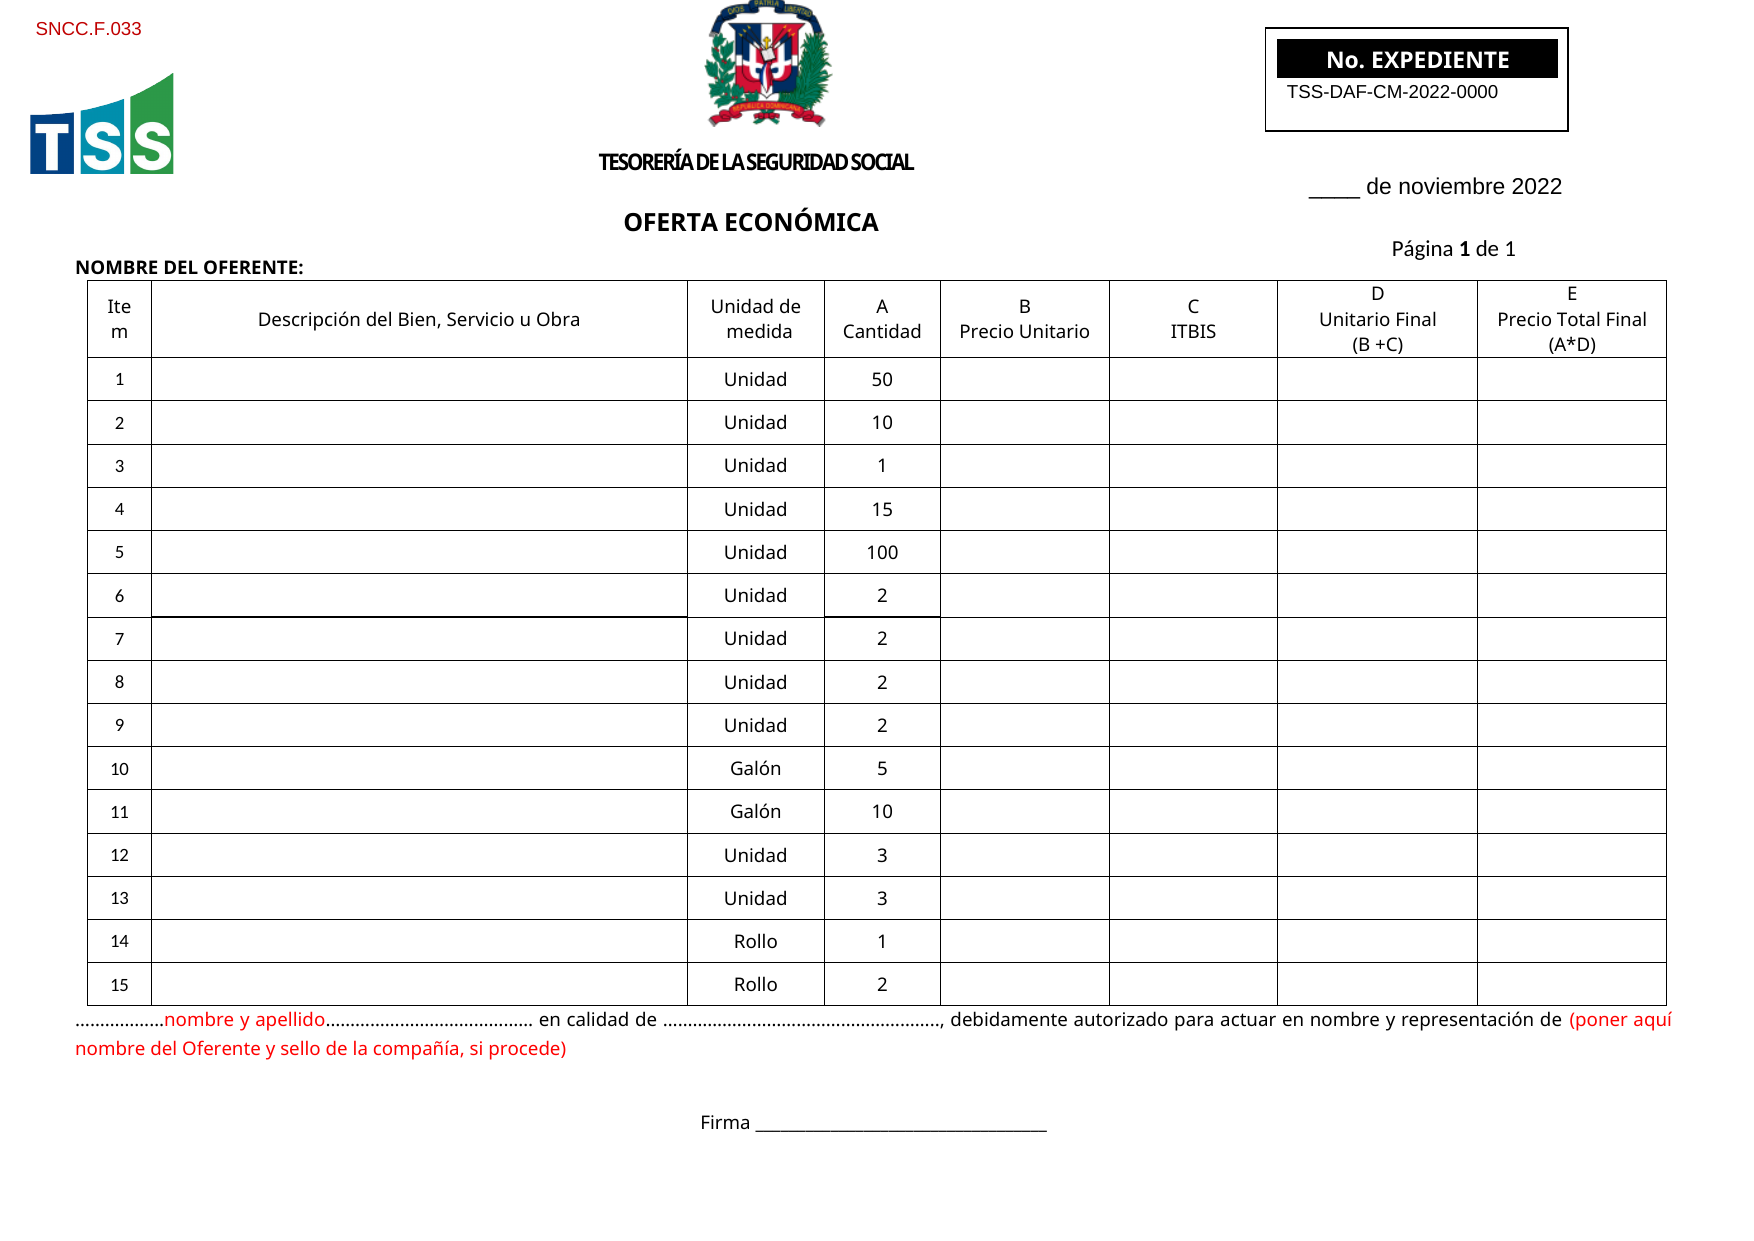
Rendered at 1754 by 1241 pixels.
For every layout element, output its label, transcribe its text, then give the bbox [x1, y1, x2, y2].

table_cell [152, 531, 687, 573]
table_cell 8 [88, 661, 151, 703]
table_cell 1 [825, 445, 940, 487]
table_cell Unidad [688, 618, 824, 659]
table_header A Cantidad [825, 281, 940, 357]
table_cell 11 [88, 790, 151, 832]
table_cell [1478, 358, 1666, 400]
table_cell [152, 877, 687, 919]
table_cell [941, 920, 1109, 962]
table_cell [1478, 704, 1666, 746]
table_cell [152, 747, 687, 789]
table_cell [1278, 618, 1477, 659]
table_cell [1278, 401, 1477, 443]
table_cell [152, 401, 687, 443]
table_cell [1110, 574, 1277, 616]
table_cell Unidad [688, 704, 824, 746]
table_cell 9 [88, 704, 151, 746]
table_cell [1278, 488, 1477, 530]
table_cell 3 [825, 834, 940, 876]
table_cell [152, 963, 687, 1005]
table_cell [152, 661, 687, 703]
table_cell 5 [825, 747, 940, 789]
table_cell [1478, 488, 1666, 530]
table_cell Unidad [688, 834, 824, 876]
table_cell 10 [825, 790, 940, 832]
table_cell [1478, 963, 1666, 1005]
table_cell [152, 618, 687, 659]
table_cell [1478, 834, 1666, 876]
table_cell [1110, 834, 1277, 876]
table_cell 6 [88, 574, 151, 616]
table_cell [152, 920, 687, 962]
table_cell [1110, 963, 1277, 1005]
text nombre del oferente: [75, 254, 1679, 280]
table_cell [1478, 747, 1666, 789]
table_cell 7 [88, 618, 151, 659]
table_header D Unitario Final (B +C) [1278, 281, 1477, 357]
table_cell [1278, 747, 1477, 789]
table_cell [941, 574, 1109, 616]
table_cell 2 [825, 661, 940, 703]
table_cell [1110, 445, 1277, 487]
table_cell 4 [88, 488, 151, 530]
table_cell [1110, 747, 1277, 789]
table_cell [1110, 704, 1277, 746]
table_cell Galón [688, 790, 824, 832]
table_cell 100 [825, 531, 940, 573]
table_cell Unidad [688, 488, 824, 530]
table_cell [941, 618, 1109, 659]
table_header Descripción del Bien, Servicio u Obra [152, 281, 687, 357]
table_cell [1278, 920, 1477, 962]
table_cell [1478, 574, 1666, 616]
table_cell Unidad [688, 661, 824, 703]
table_cell [1110, 618, 1277, 659]
table_cell [1278, 358, 1477, 400]
table_cell [1478, 401, 1666, 443]
table_cell [152, 445, 687, 487]
table_cell [941, 661, 1109, 703]
picture [704, 0, 833, 127]
table_cell Unidad [688, 877, 824, 919]
table_cell [152, 358, 687, 400]
table_cell [1278, 963, 1477, 1005]
table_cell [152, 834, 687, 876]
table_cell 15 [88, 963, 151, 1005]
table_cell [941, 747, 1109, 789]
table_cell Rollo [688, 920, 824, 962]
table_cell [1278, 574, 1477, 616]
table_cell 3 [825, 877, 940, 919]
table_cell [941, 704, 1109, 746]
table_cell [1110, 920, 1277, 962]
table_cell [941, 834, 1109, 876]
table_cell [1478, 877, 1666, 919]
table_cell 5 [88, 531, 151, 573]
table_cell 3 [88, 445, 151, 487]
table_cell [1278, 531, 1477, 573]
table_cell [152, 704, 687, 746]
table_cell Unidad [688, 445, 824, 487]
table_cell 1 [825, 920, 940, 962]
table_cell [941, 401, 1109, 443]
table_cell [1110, 401, 1277, 443]
table_cell [1110, 661, 1277, 703]
table_cell [1278, 445, 1477, 487]
table_cell [1110, 531, 1277, 573]
table_cell [941, 445, 1109, 487]
table_cell [941, 488, 1109, 530]
table_cell [1278, 877, 1477, 919]
table_cell 50 [825, 358, 940, 400]
table_cell [1110, 488, 1277, 530]
table_cell [941, 358, 1109, 400]
table_cell Unidad [688, 358, 824, 400]
table_cell [1478, 790, 1666, 832]
text Firma ___________________________________ [75, 1109, 1672, 1135]
table_cell [1278, 834, 1477, 876]
table_cell 2 [825, 963, 940, 1005]
table_header E Precio Total Final (A*D) [1478, 281, 1666, 357]
table_cell 2 [825, 574, 940, 616]
table_header C ITBIS [1110, 281, 1277, 357]
table_cell [1110, 358, 1277, 400]
table_header Item [88, 281, 151, 357]
table_cell [1278, 790, 1477, 832]
table_cell [152, 488, 687, 530]
table_cell 14 [88, 920, 151, 962]
table_cell [1110, 877, 1277, 919]
table_cell 2 [825, 704, 940, 746]
table_cell [941, 790, 1109, 832]
table_cell [1478, 445, 1666, 487]
table_cell [1478, 618, 1666, 659]
picture [30, 73, 174, 174]
table_cell [1110, 790, 1277, 832]
table_cell Unidad [688, 574, 824, 616]
table_cell 2 [88, 401, 151, 443]
table_cell [1278, 661, 1477, 703]
table_cell 10 [88, 747, 151, 789]
table_cell 10 [825, 401, 940, 443]
table_cell 2 [825, 618, 940, 659]
table_cell [941, 531, 1109, 573]
table_cell [941, 963, 1109, 1005]
table_cell [1478, 920, 1666, 962]
table_cell 1 [88, 358, 151, 400]
table_cell [152, 790, 687, 832]
table_cell 15 [825, 488, 940, 530]
table_cell [152, 574, 687, 616]
table_cell Unidad [688, 531, 824, 573]
text ………………nombre y apellido…………………………………… en calidad de ……………………………………………….., debidamente autorizado para actuar en nombre y representación de (poner aquí nombre del Oferente y sello de la compañía, si procede) [75, 1006, 1672, 1061]
table_header Unidad de medida [688, 281, 824, 357]
table_cell [941, 877, 1109, 919]
table_cell [1478, 531, 1666, 573]
table_cell 13 [88, 877, 151, 919]
table_cell 12 [88, 834, 151, 876]
table_cell [1478, 661, 1666, 703]
table_cell [1278, 704, 1477, 746]
table_cell Rollo [688, 963, 824, 1005]
table_cell Unidad [688, 401, 824, 443]
table_header B Precio Unitario [941, 281, 1109, 357]
table_cell Galón [688, 747, 824, 789]
